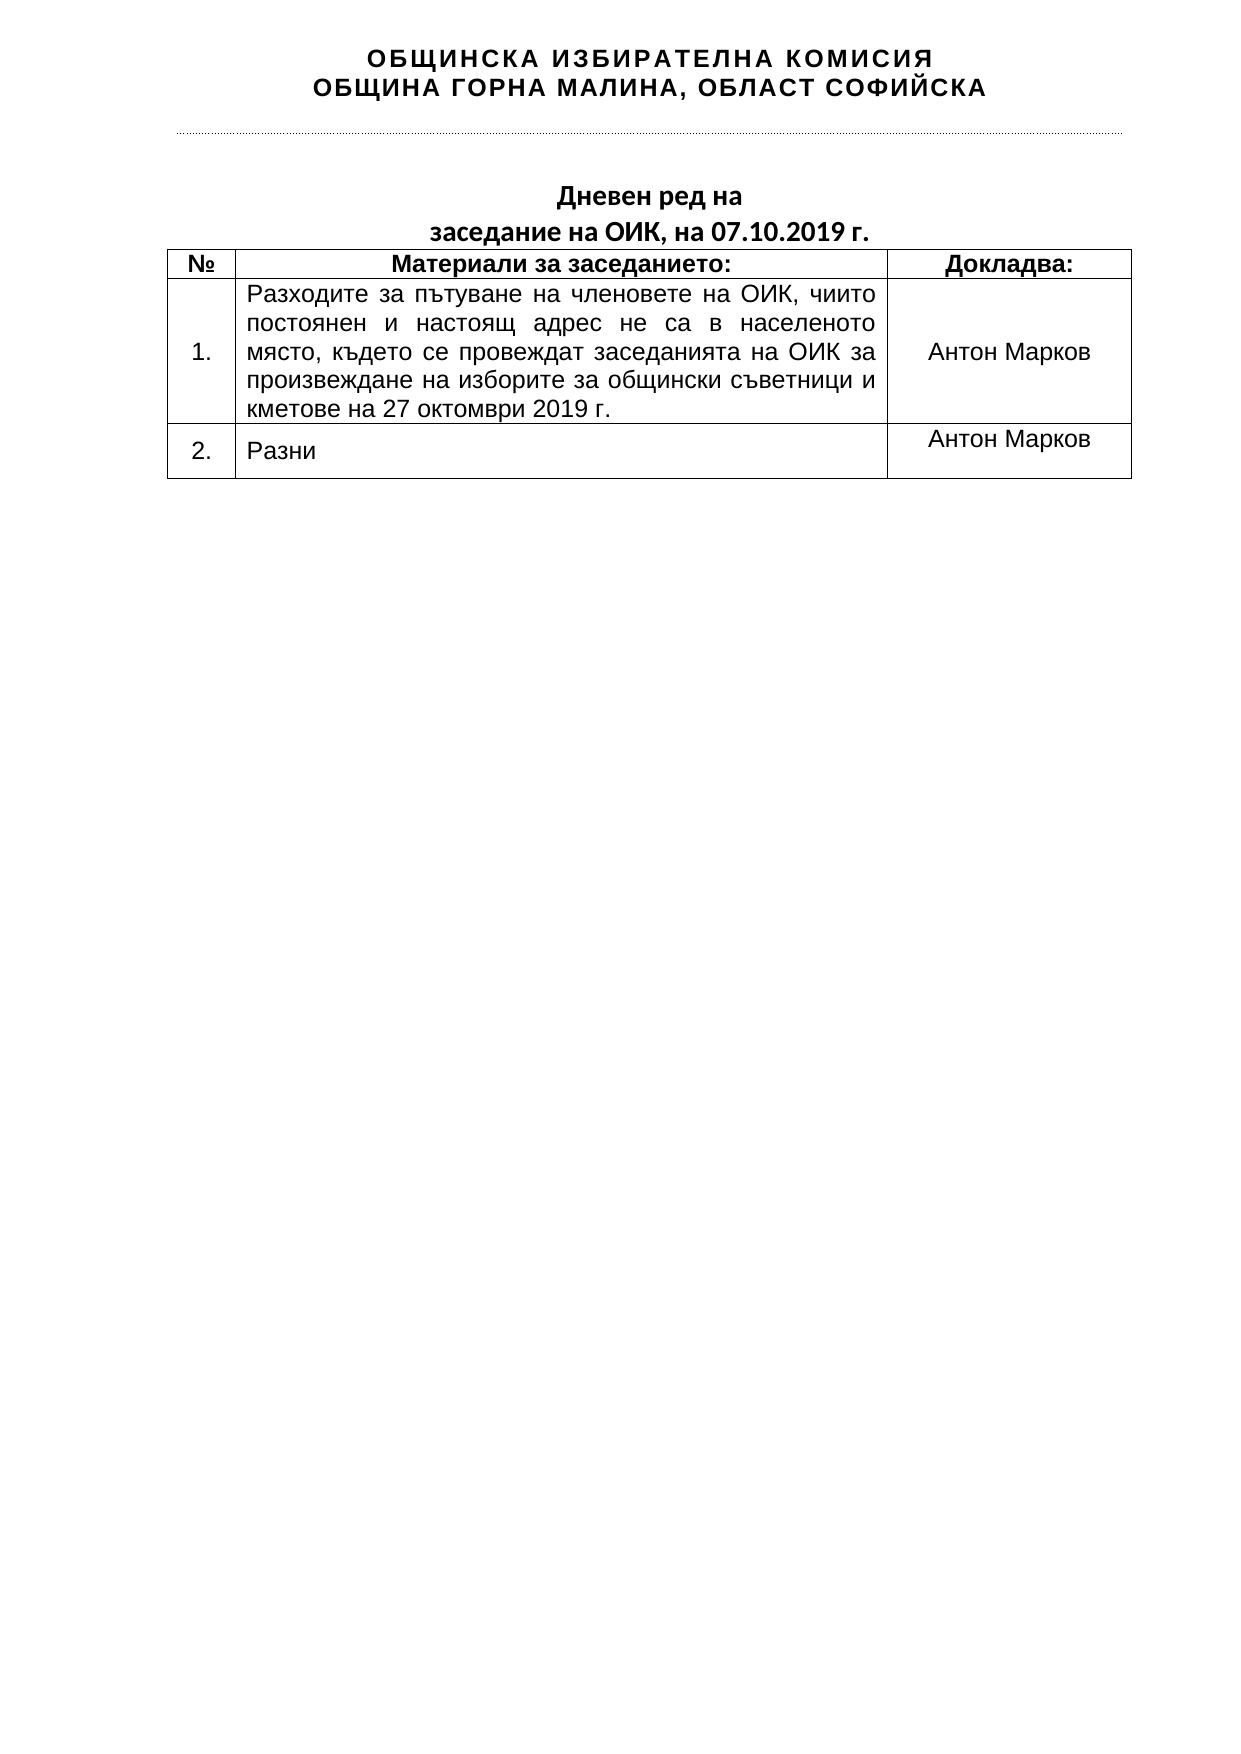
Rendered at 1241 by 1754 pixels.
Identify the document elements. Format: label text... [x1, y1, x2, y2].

table_header Докладва: [888, 250, 1131, 278]
text заседание на ОИК, на 07.10.2019 г. [177, 213, 1122, 248]
table_cell Антон Марков [888, 279, 1131, 423]
table_cell Антон Марков [888, 424, 1131, 477]
table_cell Разходите за пътуване на членовете на ОИК, чиито постоянен и настоящ адрес не са в населеното място, където се провеждат заседанията на ОИК за произвеждане на изборите за общински съветници и кметове на 27 октомври 2019 г. [236, 279, 887, 423]
text Дневен ред на [177, 177, 1122, 213]
table_header Материали за заседанието: [236, 250, 887, 278]
table_cell 2. [168, 424, 235, 477]
table_cell Разни [236, 424, 887, 477]
table_cell 1. [168, 279, 235, 423]
table_header № [168, 250, 235, 278]
